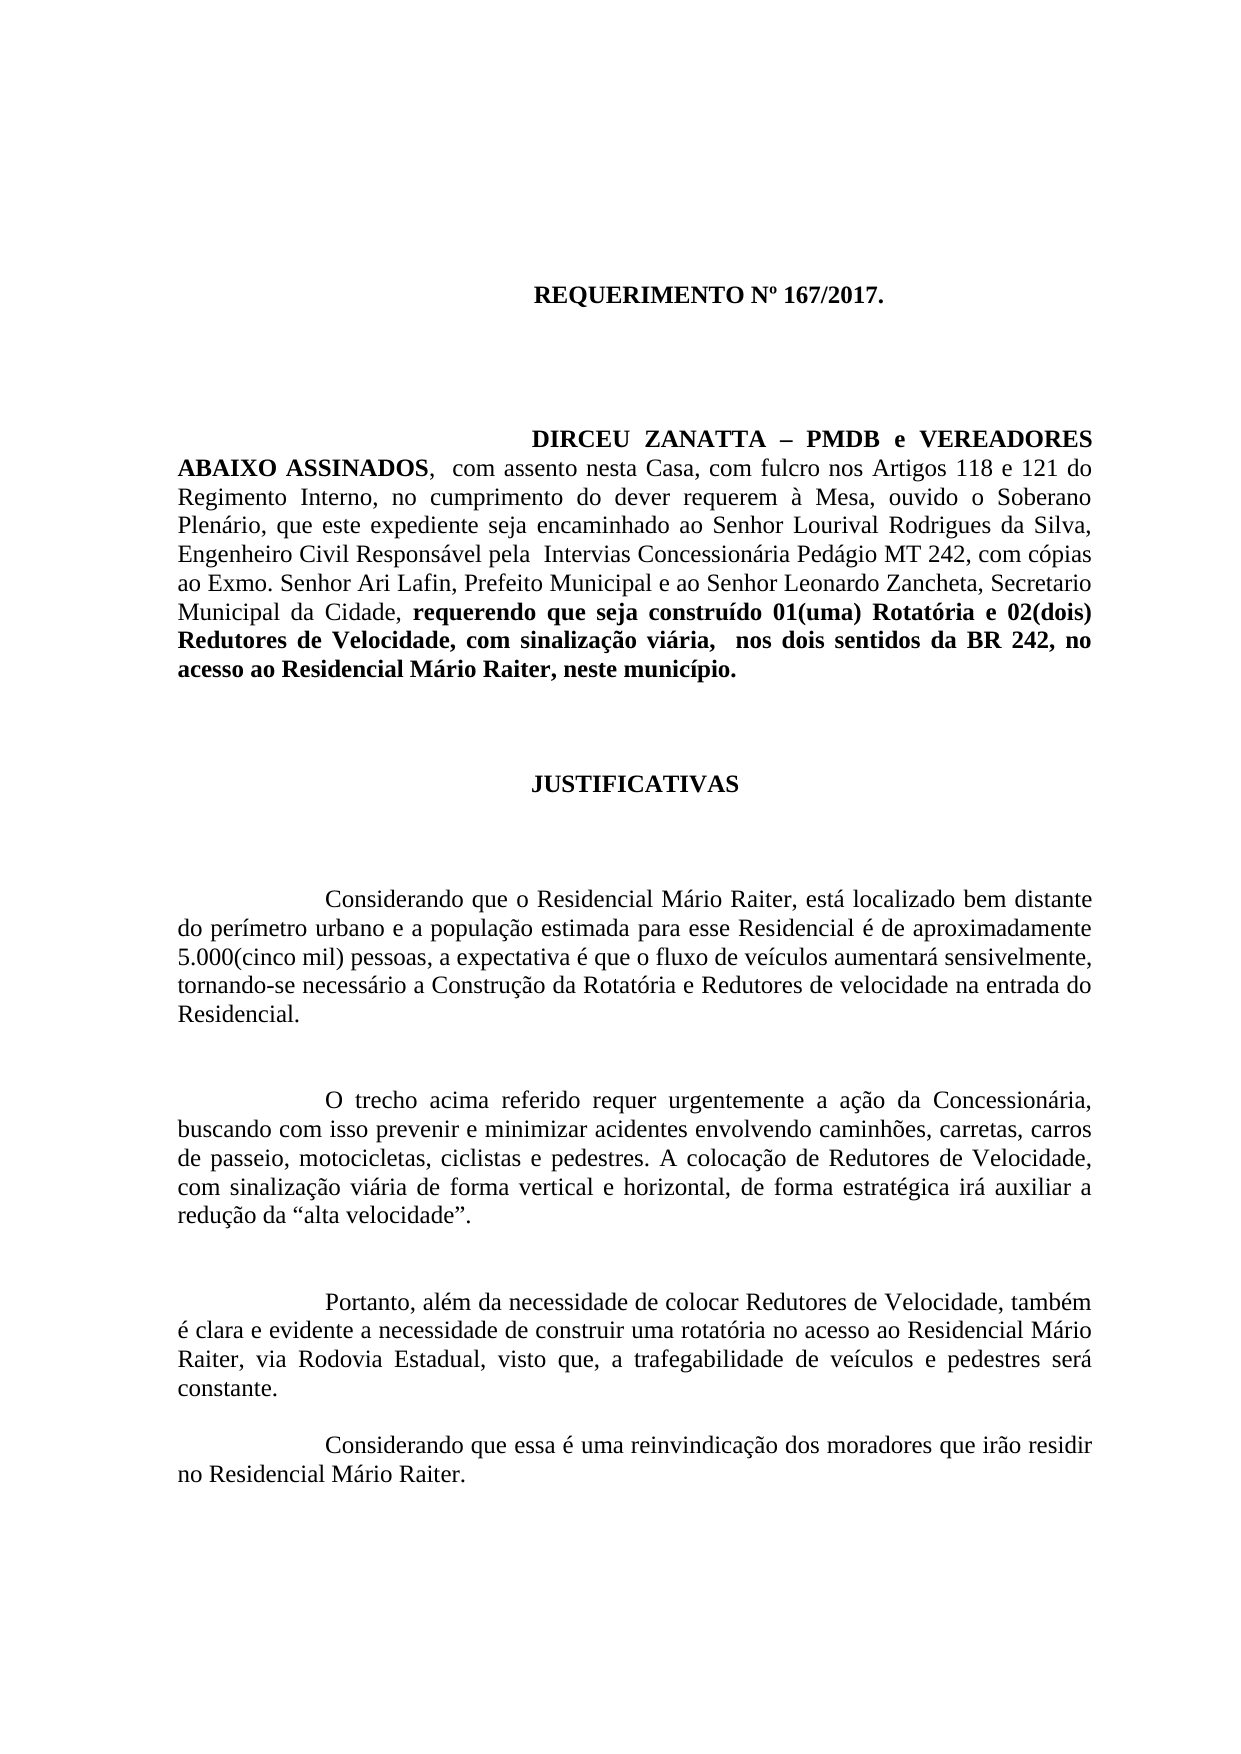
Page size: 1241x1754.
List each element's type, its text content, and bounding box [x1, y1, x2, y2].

text JUSTIFICATIVAS [177, 769, 1093, 798]
text Considerando que o Residencial Mário Raiter, está localizado bem distante do perímetro urbano e a população estimada para esse Residencial é de aproximadamente 5.000(cinco mil) pessoas, a expectativa é que o fluxo de veículos aumentará sensivelmente, tornando-se necessário a Construção da Rotatória e Redutores de velocidade na entrada do Residencial. [177, 884, 1093, 1028]
text Considerando que essa é uma reinvindicação dos moradores que irão residir no Residencial Mário Raiter. [177, 1431, 1093, 1488]
text DIRCEU ZANATTA – PMDB e VEREADORES ABAIXO ASSINADOS, com assento nesta Casa, com fulcro nos Artigos 118 e 121 do Regimento Interno, no cumprimento do dever requerem à Mesa, ouvido o Soberano Plenário, que este expediente seja encaminhado ao Senhor Lourival Rodrigues da Silva, Engenheiro Civil Responsável pela Intervias Concessionária Pedágio MT 242, com cópias ao Exmo. Senhor Ari Lafin, Prefeito Municipal e ao Senhor Leonardo Zancheta, Secretario Municipal da Cidade, requerendo que seja construído 01(uma) Rotatória e 02(dois) Redutores de Velocidade, com sinalização viária, nos dois sentidos da BR 242, no acesso ao Residencial Mário Raiter, neste município. [177, 424, 1093, 683]
text REQUERIMENTO Nº 167/2017. [177, 281, 1093, 309]
text Portanto, além da necessidade de colocar Redutores de Velocidade, também é clara e evidente a necessidade de construir uma rotatória no acesso ao Residencial Mário Raiter, via Rodovia Estadual, visto que, a trafegabilidade de veículos e pedestres será constante. [177, 1287, 1093, 1402]
text O trecho acima referido requer urgentemente a ação da Concessionária, buscando com isso prevenir e minimizar acidentes envolvendo caminhões, carretas, carros de passeio, motocicletas, ciclistas e pedestres. A colocação de Redutores de Velocidade, com sinalização viária de forma vertical e horizontal, de forma estratégica irá auxiliar a redução da “alta velocidade”. [177, 1086, 1093, 1229]
